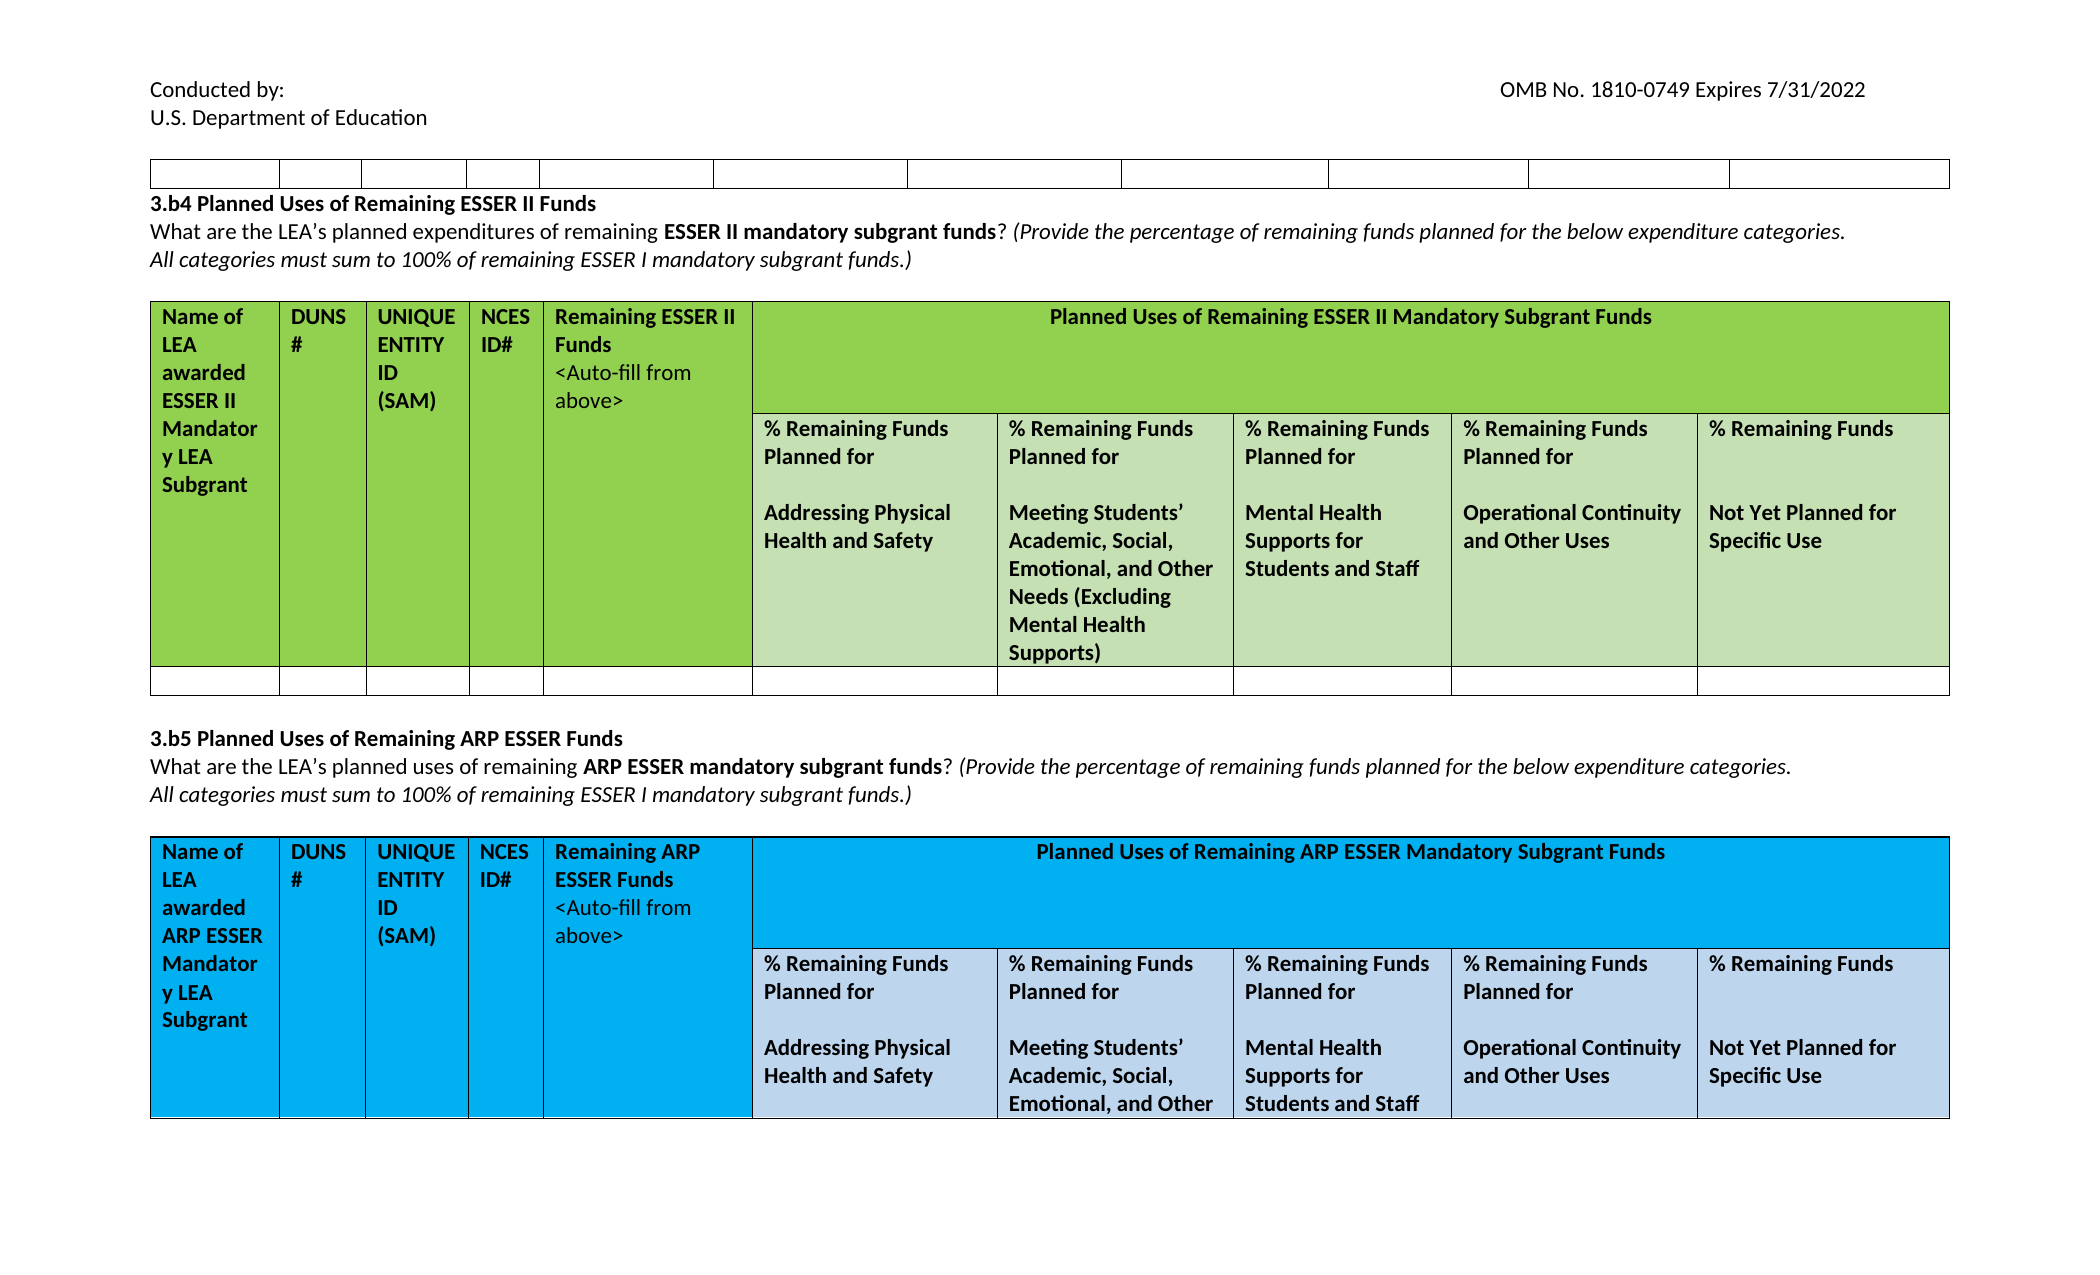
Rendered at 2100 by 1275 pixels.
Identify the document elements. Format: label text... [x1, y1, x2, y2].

table_cell [1122, 160, 1328, 188]
table_cell % Remaining Funds Planned for Meeting Students’ Academic, Social, Emotional, and Other Needs (Excluding Mental Health Supports) [998, 414, 1233, 666]
list All categories must sum to 100% of remaining ESSER I mandatory subgrant funds.) [150, 245, 1950, 273]
table_cell % Remaining Funds Planned for Addressing Physical Health and Safety [753, 414, 997, 666]
table_header Remaining ARP ESSER Funds <Auto-fill from above> [544, 838, 752, 1117]
table_cell [1452, 667, 1697, 695]
table_header Remaining ESSER II Funds <Auto-fill from above> [544, 302, 752, 666]
table_cell [470, 667, 543, 695]
table_header DUNS # [280, 302, 366, 666]
table_cell % Remaining Funds Planned for Mental Health Supports for Students and Staff [1234, 414, 1451, 666]
table_cell [151, 667, 279, 695]
table_header Name of LEA awarded ARP ESSER Mandatory LEA Subgrant [151, 838, 279, 1117]
table_cell [753, 667, 997, 695]
table_header NCES ID# [469, 838, 543, 1117]
table_header Planned Uses of Remaining ESSER II Mandatory Subgrant Funds [753, 302, 1949, 413]
table_header Name of LEA awarded ESSER II Mandatory LEA Subgrant [151, 302, 279, 666]
table_cell [280, 160, 361, 188]
table_header UNIQUE ENTITY ID (SAM) [366, 838, 468, 1117]
table_cell [1329, 160, 1528, 188]
table_cell [908, 160, 1121, 188]
list 3.b4 Planned Uses of Remaining ESSER II Funds [150, 189, 1950, 217]
list All categories must sum to 100% of remaining ESSER I mandatory subgrant funds.) [150, 780, 1950, 808]
table_cell [544, 667, 752, 695]
list 3.b5 Planned Uses of Remaining ARP ESSER Funds [150, 724, 1950, 752]
list What are the LEA’s planned uses of remaining ARP ESSER mandatory subgrant funds? (Provide the percentage of remaining funds planned for the below expenditure categories. [150, 752, 1950, 780]
table_cell [1730, 160, 1949, 188]
table_cell [367, 667, 469, 695]
table_cell [151, 160, 279, 188]
table_cell % Remaining Funds Not Yet Planned for Specific Use [1698, 414, 1949, 666]
table_cell [362, 160, 466, 188]
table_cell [1698, 949, 1949, 1117]
table_cell % Remaining Funds Planned for Operational Continuity and Other Uses [1452, 414, 1697, 666]
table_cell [1452, 949, 1697, 1117]
table_header Planned Uses of Remaining ARP ESSER Mandatory Subgrant Funds [753, 838, 1949, 948]
table_header UNIQUE ENTITY ID (SAM) [367, 302, 469, 666]
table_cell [753, 949, 997, 1117]
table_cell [1234, 949, 1451, 1117]
table_cell [1698, 667, 1949, 695]
table_cell [467, 160, 539, 188]
table_cell [1234, 667, 1451, 695]
table_cell [540, 160, 713, 188]
table_header NCES ID# [470, 302, 543, 666]
table_header DUNS # [280, 838, 365, 1117]
table_cell [1529, 160, 1729, 188]
table_cell [998, 667, 1233, 695]
list What are the LEA’s planned expenditures of remaining ESSER II mandatory subgrant funds? (Provide the percentage of remaining funds planned for the below expenditure categories. [150, 217, 1950, 245]
table_cell [280, 667, 366, 695]
table_cell [714, 160, 907, 188]
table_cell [998, 949, 1233, 1117]
